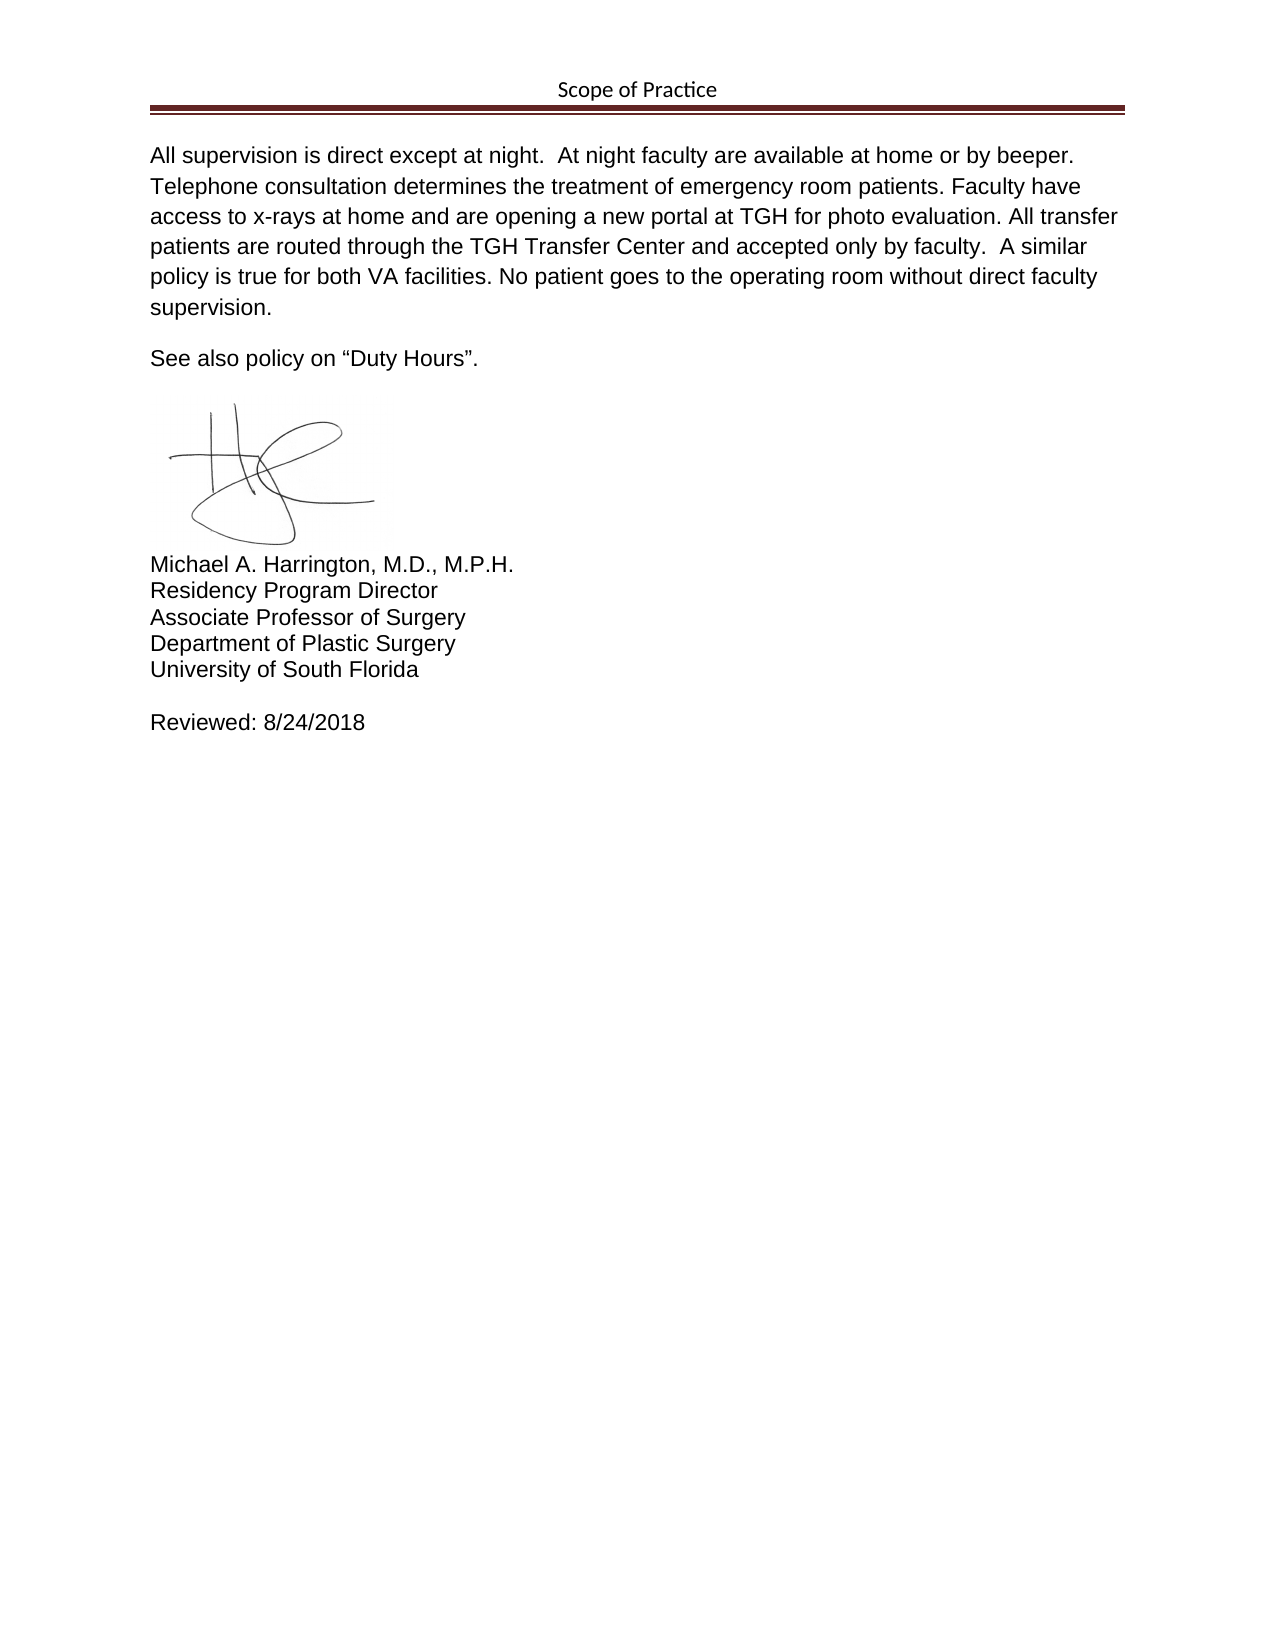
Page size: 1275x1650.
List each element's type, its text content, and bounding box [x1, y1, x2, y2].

text Residency Program Director [150, 577, 1125, 603]
text Department of Plastic Surgery [150, 630, 1125, 656]
text Michael A. Harrington, M.D., M.P.H. [150, 551, 1125, 577]
text University of South Florida [150, 656, 1125, 682]
text All supervision is direct except at night. At night faculty are available at home or by beeper. Telephone consultation determines the treatment of emergency room patients. Faculty have access to x-rays at home and are opening a new portal at TGH for photo evaluation. All transfer patients are routed through the TGH Transfer Center and accepted only by faculty. A similar policy is true for both VA facilities. No patient goes to the operating room without direct faculty supervision. [150, 142, 1125, 320]
text See also policy on “Duty Hours”. [150, 344, 1125, 371]
picture [150, 395, 394, 551]
text Associate Professor of Surgery [150, 603, 1125, 630]
text Reviewed: 8/24/2018 [150, 709, 1125, 735]
